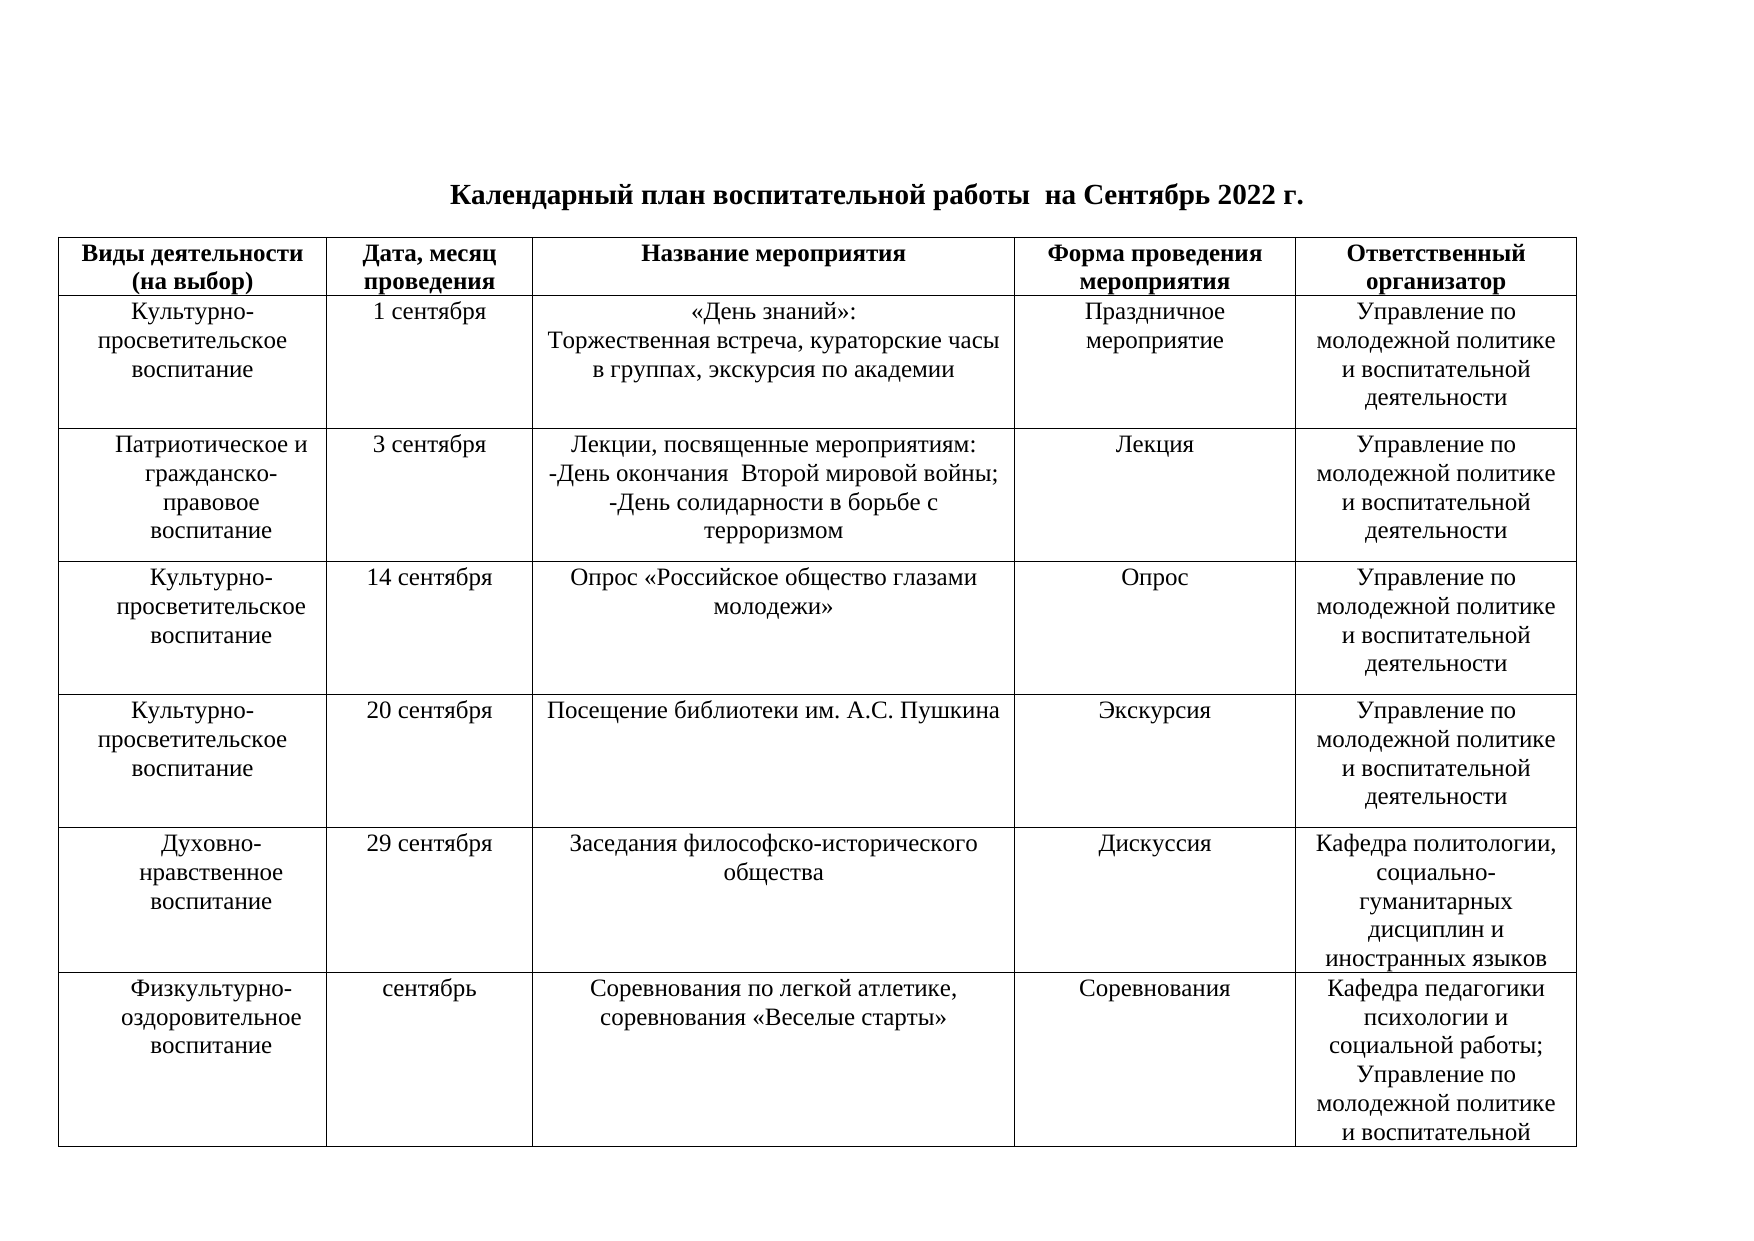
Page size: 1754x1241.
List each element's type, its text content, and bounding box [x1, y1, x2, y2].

table_cell 14 сентября [327, 562, 532, 694]
table_cell Кафедра политологии, социально-гуманитарных дисциплин и иностранных языков [1296, 828, 1576, 972]
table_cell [533, 973, 1014, 1146]
table_cell 3 сентября [327, 429, 532, 561]
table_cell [59, 973, 326, 1146]
table_cell Праздничное мероприятие [1015, 296, 1295, 428]
table_cell «День знаний»: Торжественная встреча, кураторские часы в группах, экскурсия по академии [533, 296, 1014, 428]
table_cell 20 сентября [327, 695, 532, 827]
table_cell Культурно-просветительское воспитание [59, 296, 326, 428]
table_header Название мероприятия [533, 238, 1014, 295]
table_cell Лекция [1015, 429, 1295, 561]
table_cell 1 сентября [327, 296, 532, 428]
table_header Форма проведения мероприятия [1015, 238, 1295, 295]
table_cell 29 сентября [327, 828, 532, 972]
table_cell Управление по молодежной политике и воспитательной деятельности [1296, 296, 1576, 428]
table_cell сентябрь [327, 973, 532, 1146]
text Календарный план воспитательной работы на Сентябрь 2022 г. [118, 177, 1636, 211]
table_cell Духовно-нравственное воспитание [59, 828, 326, 972]
table_cell Экскурсия [1015, 695, 1295, 827]
table_cell Соревнования [1015, 973, 1295, 1146]
table_header Ответственный организатор [1296, 238, 1576, 295]
table_cell Управление по молодежной политике и воспитательной деятельности [1296, 562, 1576, 694]
table_cell Управление по молодежной политике и воспитательной деятельности [1296, 429, 1576, 561]
table_cell Культурно-просветительское воспитание [59, 562, 326, 694]
table_cell Посещение библиотеки им. А.С. Пушкина [533, 695, 1014, 827]
table_cell Опрос [1015, 562, 1295, 694]
table_header Дата, месяц проведения [327, 238, 532, 295]
table_cell Патриотическое и гражданско-правовое воспитание [59, 429, 326, 561]
table_header Виды деятельности (на выбор) [59, 238, 326, 295]
table_cell Культурно-просветительское воспитание [59, 695, 326, 827]
table_cell Управление по молодежной политике и воспитательной деятельности [1296, 695, 1576, 827]
table_cell Опрос «Российское общество глазами молодежи» [533, 562, 1014, 694]
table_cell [1296, 973, 1576, 1146]
table_cell Заседания философско-исторического общества [533, 828, 1014, 972]
table_cell Лекции, посвященные мероприятиям: -День окончания Второй мировой войны; -День солидарности в борьбе с терроризмом [533, 429, 1014, 561]
table_cell Дискуссия [1015, 828, 1295, 972]
